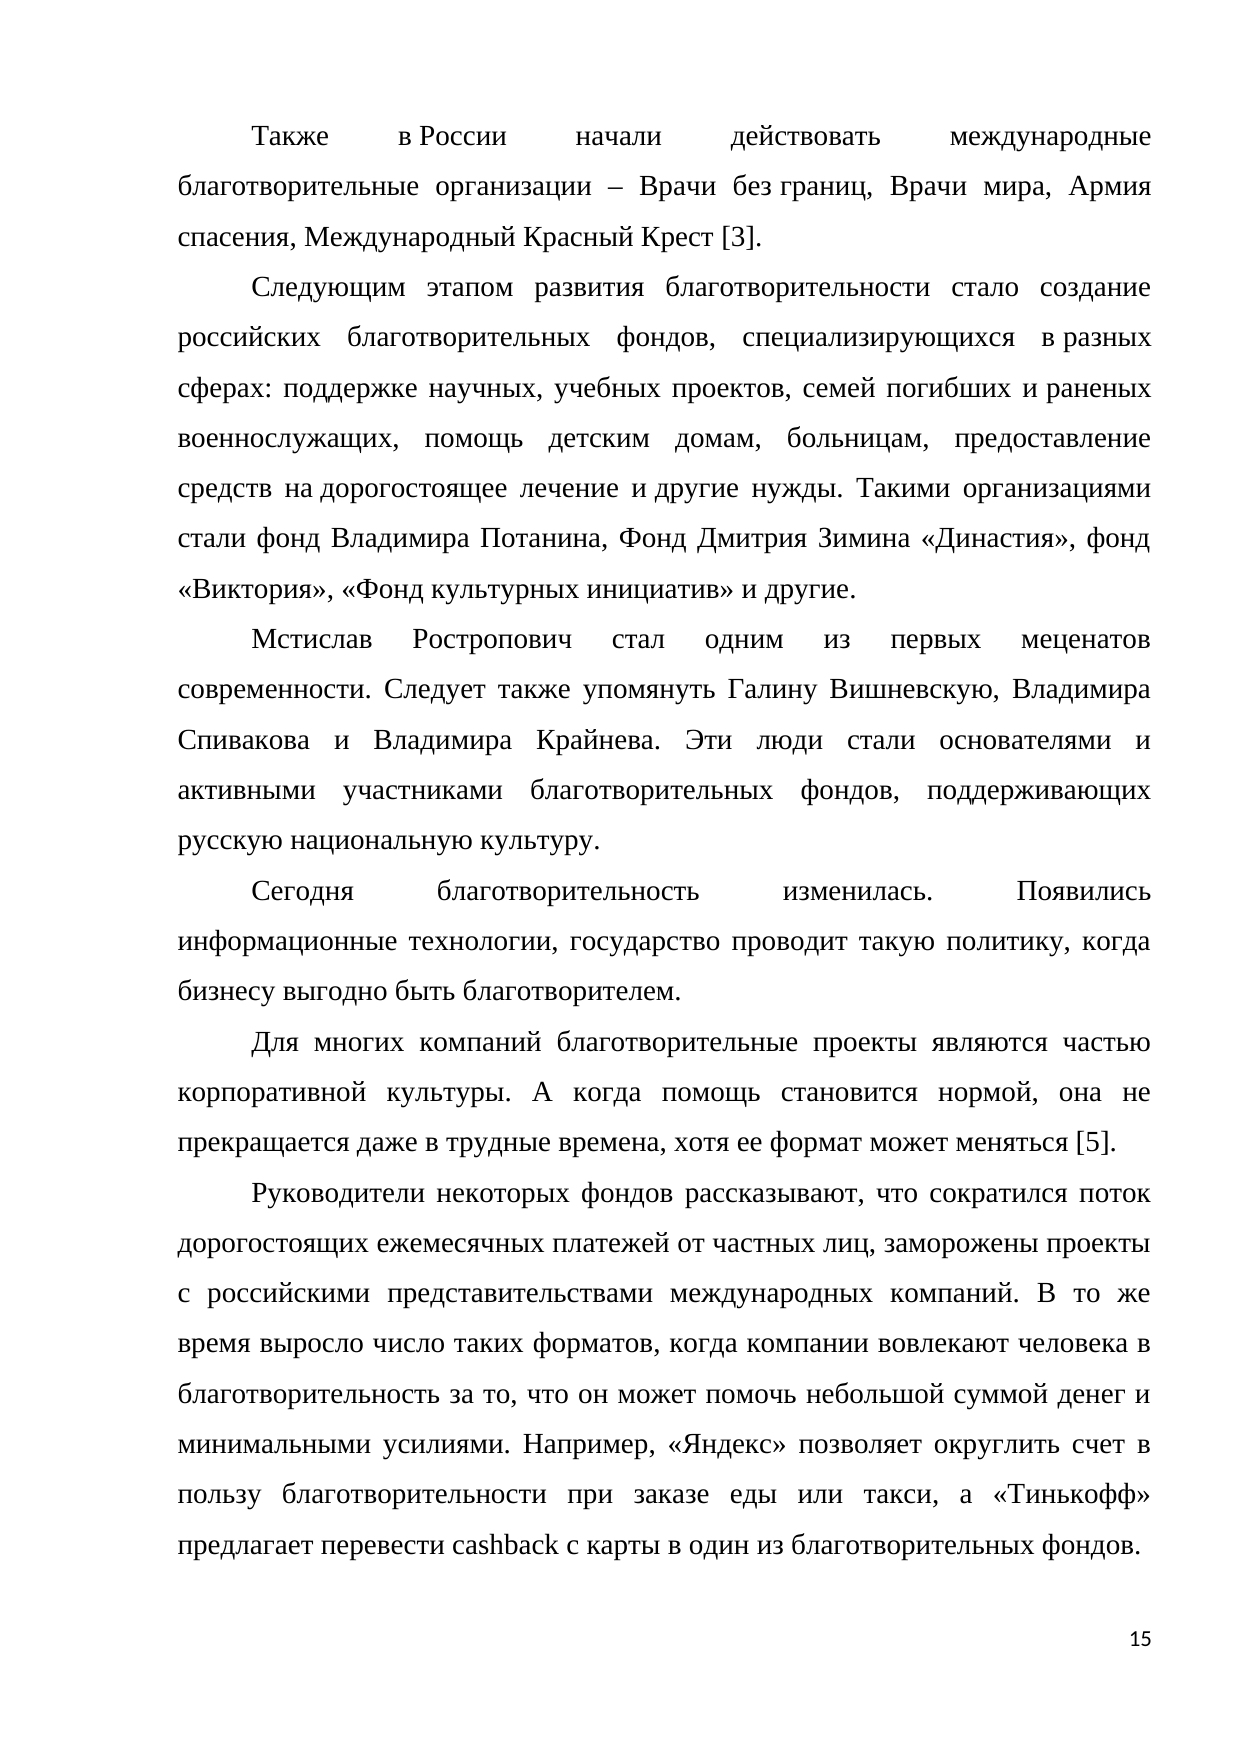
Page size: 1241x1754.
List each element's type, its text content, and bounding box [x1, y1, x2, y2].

text Мстислав Ростропович стал одним из первых меценатов современности. Следует также упомянуть Галину Вишневскую, Владимира Спивакова и Владимира Крайнева. Эти люди стали основателями и активными участниками благотворительных фондов, поддерживающих русскую национальную культуру. [177, 621, 1152, 856]
text Сегодня благотворительность изменилась. Появились информационные технологии, государство проводит такую политику, когда бизнесу выгодно быть благотворителем. [177, 873, 1152, 1007]
text Также в России начали действовать международные благотворительные организации – Врачи без границ, Врачи мира, Армия спасения, Международный Красный Крест [3]. [177, 118, 1152, 252]
text Руководители некоторых фондов рассказывают, что сократился поток дорогостоящих ежемесячных платежей от частных лиц, заморожены проекты с российскими представительствами международных компаний. В то же время выросло число таких форматов, когда компании вовлекают человека в благотворительность за то, что он может помочь небольшой суммой денег и минимальными усилиями. Например, «Яндекс» позволяет округлить счет в пользу благотворительности при заказе еды или такси, а «Тинькофф» предлагает перевести cashback с карты в один из благотворительных фондов. [177, 1175, 1152, 1560]
text Следующим этапом развития благотворительности стало создание российских благотворительных фондов, специализирующихся в разных сферах: поддержке научных, учебных проектов, семей погибших и раненых военнослужащих, помощь детским домам, больницам, предоставление средств на дорогостоящее лечение и другие нужды. Такими организациями стали фонд Владимира Потанина, Фонд Дмитрия Зимина «Династия», фонд «Виктория», «Фонд культурных инициатив» и другие. [177, 269, 1152, 604]
text Для многих компаний благотворительные проекты являются частью корпоративной культуры. А когда помощь становится нормой, она не прекращается даже в трудные времена, хотя ее формат может меняться [5]. [177, 1024, 1152, 1158]
